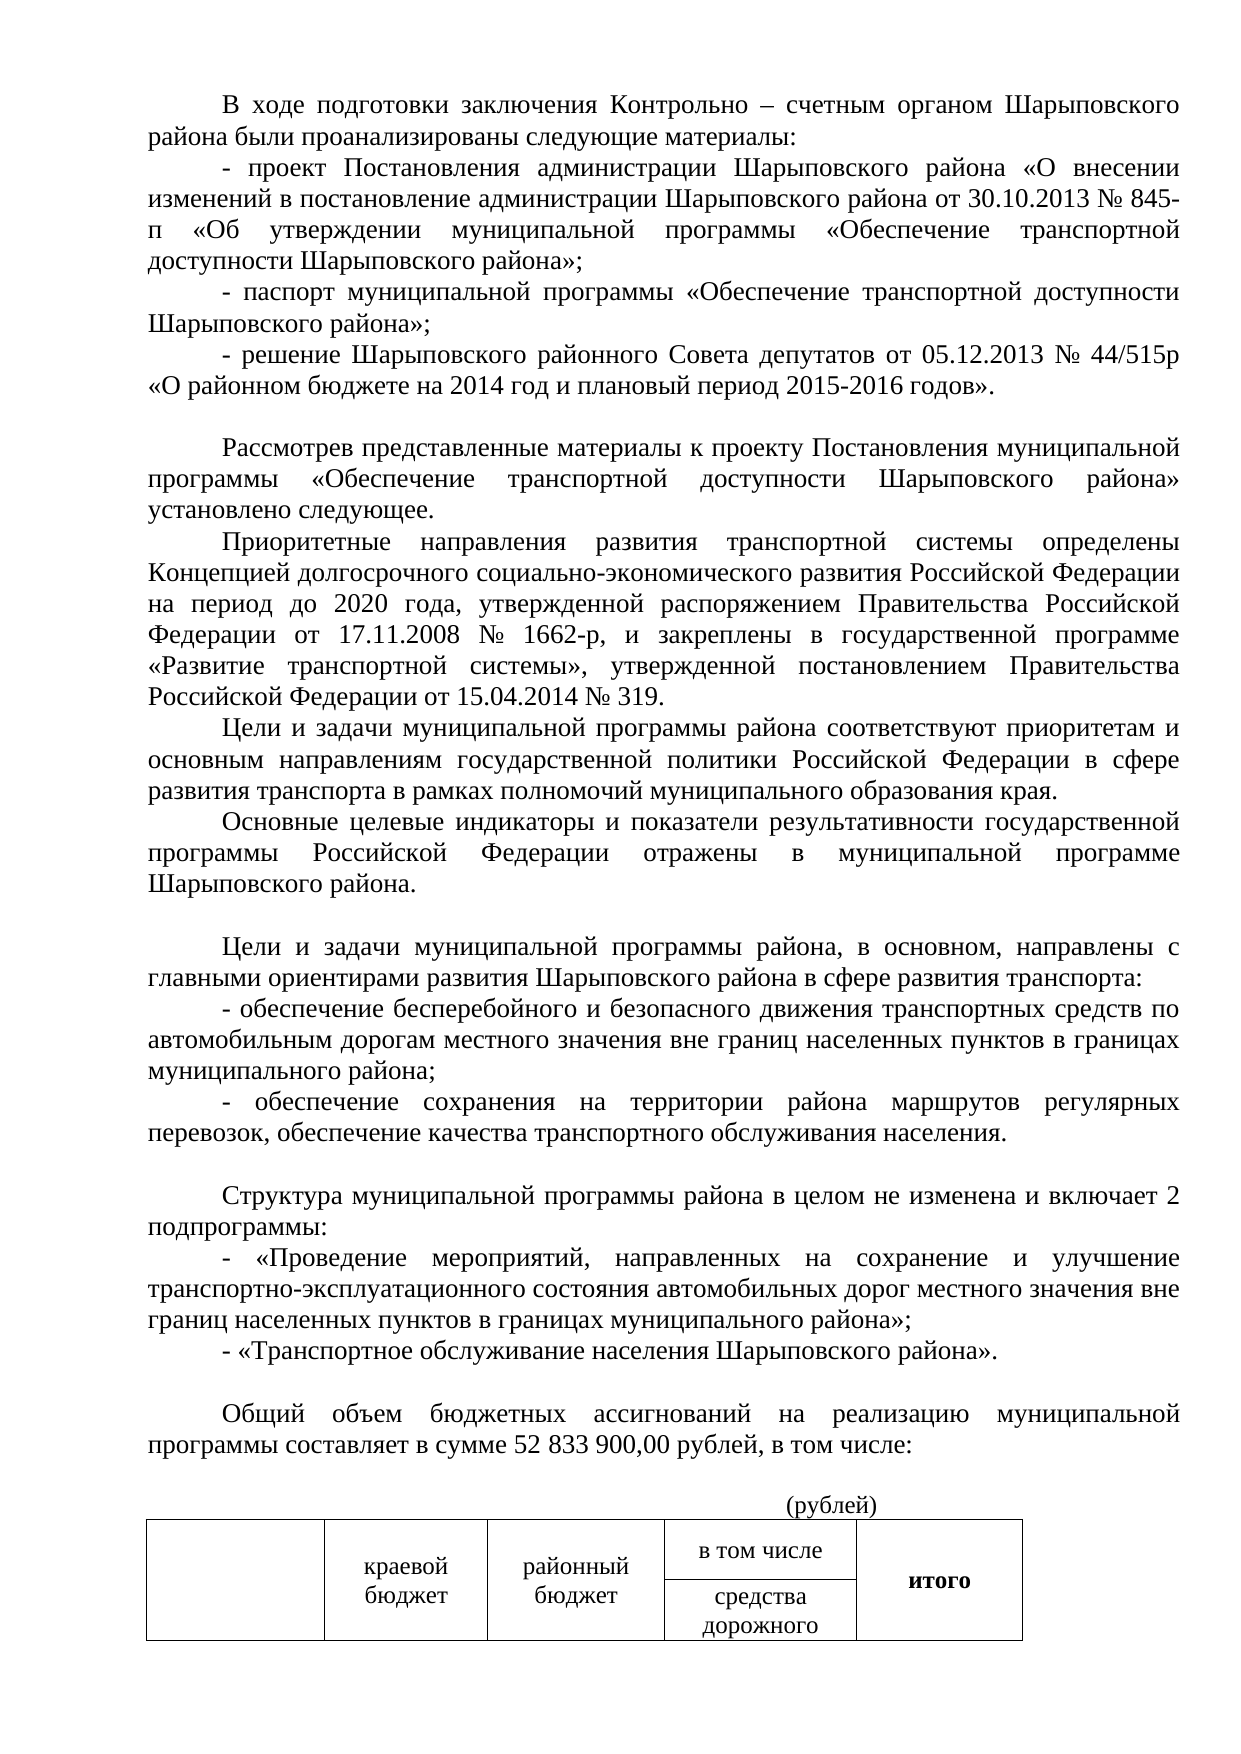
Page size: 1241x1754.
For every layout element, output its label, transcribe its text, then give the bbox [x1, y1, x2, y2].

table_header итого [857, 1520, 1022, 1640]
text (рублей) [148, 1490, 1181, 1519]
text Рассмотрев представленные материалы к проекту Постановления муниципальной программы «Обеспечение транспортной доступности Шарыповского района» установлено следующее. [148, 431, 1181, 525]
text Общий объем бюджетных ассигнований на реализацию муниципальной программы составляет в сумме 52 833 900,00 рублей, в том числе: [148, 1397, 1181, 1459]
table_header [147, 1520, 324, 1640]
text - «Проведение мероприятий, направленных на сохранение и улучшение транспортно-эксплуатационного состояния автомобильных дорог местного значения вне границ населенных пунктов в границах муниципального района»; [148, 1241, 1181, 1334]
table_header районный бюджет [488, 1520, 664, 1640]
text - обеспечение бесперебойного и безопасного движения транспортных средств по автомобильным дорогам местного значения вне границ населенных пунктов в границах муниципального района; [148, 992, 1181, 1085]
text Приоритетные направления развития транспортной системы определены Концепцией долгосрочного социально-экономического развития Российской Федерации на период до 2020 года, утвержденной распоряжением Правительства Российской Федерации от 17.11.2008 № 1662-р, и закреплены в государственной программе «Развитие транспортной системы», утвержденной постановлением Правительства Российской Федерации от 15.04.2014 № 319. [148, 525, 1181, 712]
table_header краевой бюджет [325, 1520, 487, 1640]
text - решение Шарыповского районного Совета депутатов от 05.12.2013 № 44/515р «О районном бюджете на 2014 год и плановый период 2015-2016 годов». [148, 338, 1181, 400]
text Основные целевые индикаторы и показатели результативности государственной программы Российской Федерации отражены в муниципальной программе Шарыповского района. [148, 805, 1181, 898]
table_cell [665, 1580, 856, 1640]
text - «Транспортное обслуживание населения Шарыповского района». [148, 1334, 1181, 1366]
text - обеспечение сохранения на территории района маршрутов регулярных перевозок, обеспечение качества транспортного обслуживания населения. [148, 1085, 1181, 1148]
text Структура муниципальной программы района в целом не изменена и включает 2 подпрограммы: [148, 1179, 1181, 1241]
text - паспорт муниципальной программы «Обеспечение транспортной доступности Шарыповского района»; [148, 276, 1181, 338]
text Цели и задачи муниципальной программы района соответствуют приоритетам и основным направлениям государственной политики Российской Федерации в сфере развития транспорта в рамках полномочий муниципального образования края. [148, 712, 1181, 805]
table_header в том числе [665, 1520, 856, 1579]
text В ходе подготовки заключения Контрольно – счетным органом Шарыповского района были проанализированы следующие материалы: [148, 89, 1181, 151]
text Цели и задачи муниципальной программы района, в основном, направлены с главными ориентирами развития Шарыповского района в сфере развития транспорта: [148, 929, 1181, 992]
text - проект Постановления администрации Шарыповского района «О внесении изменений в постановление администрации Шарыповского района от 30.10.2013 № 845-п «Об утверждении муниципальной программы «Обеспечение транспортной доступности Шарыповского района»; [148, 151, 1181, 276]
